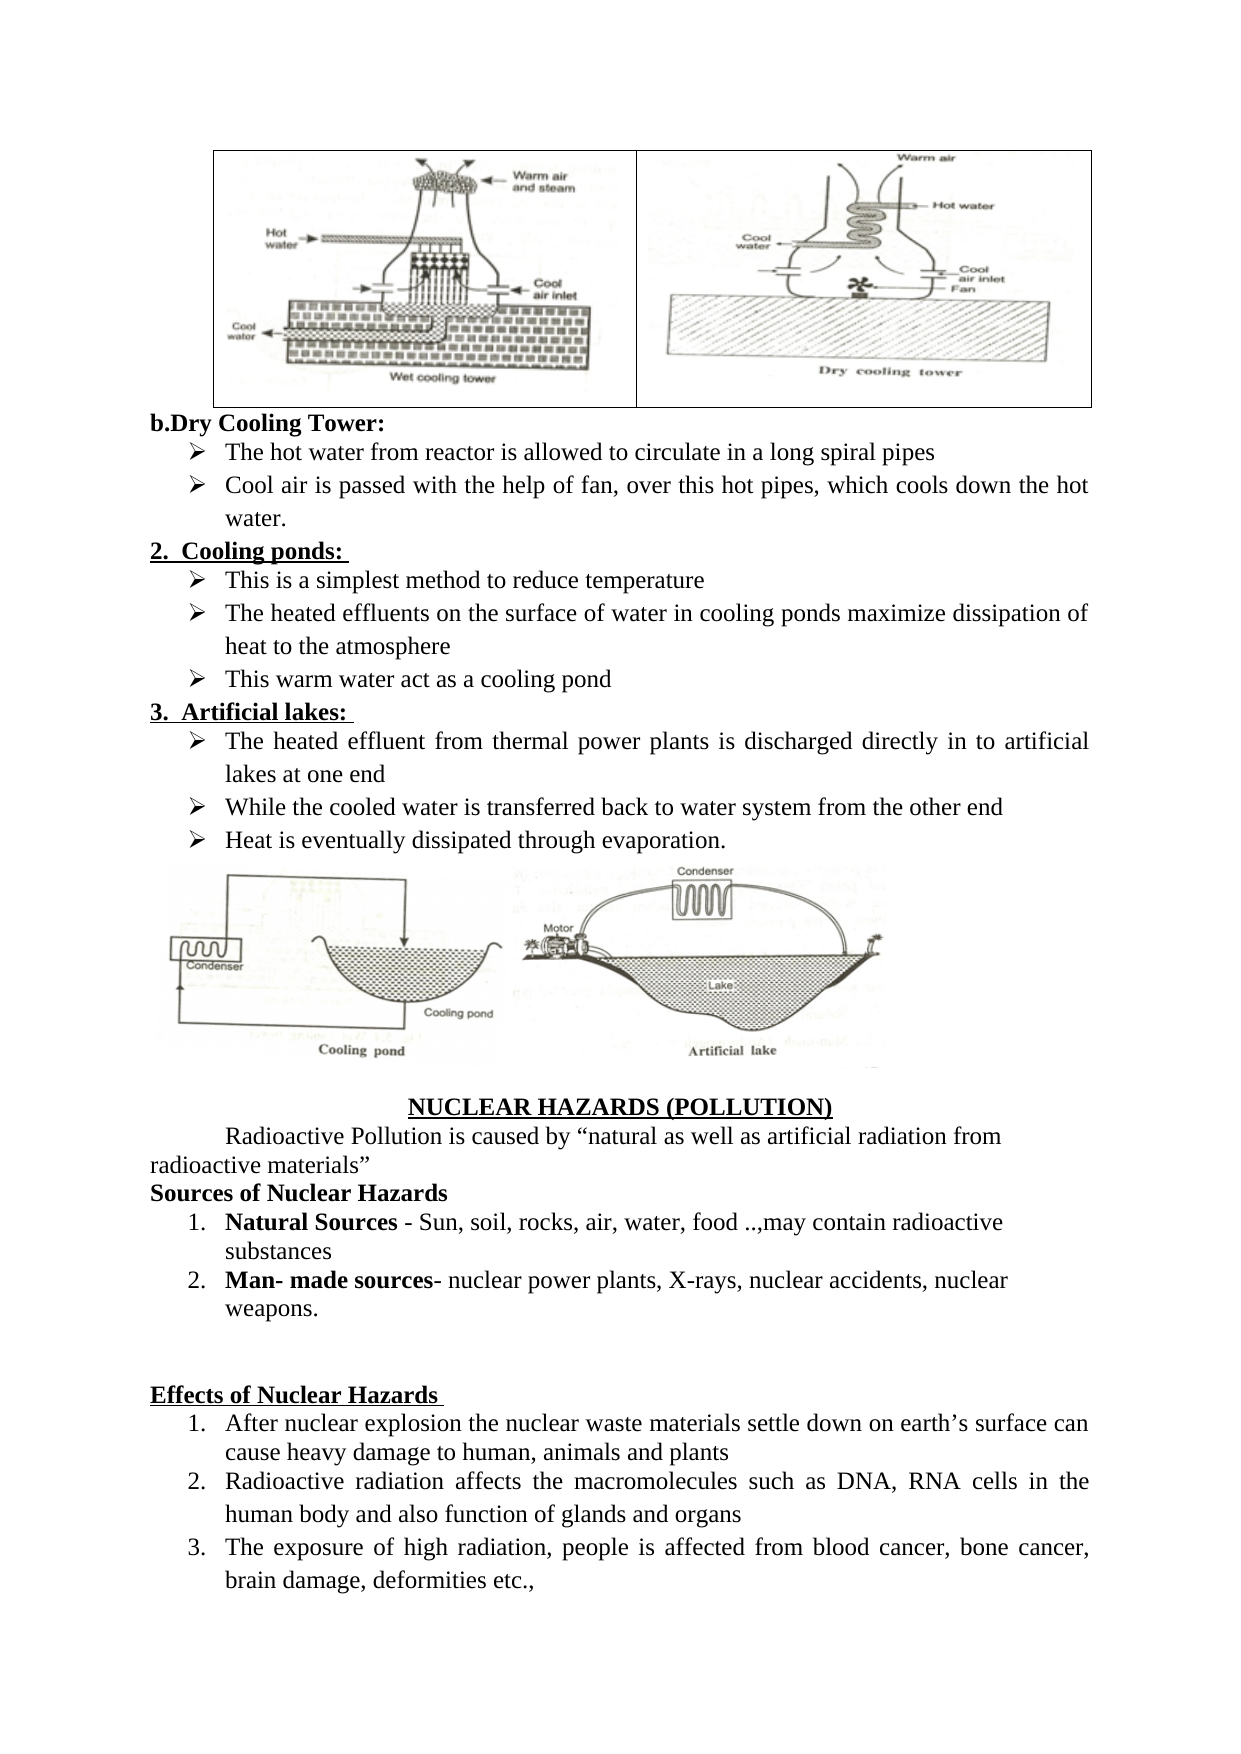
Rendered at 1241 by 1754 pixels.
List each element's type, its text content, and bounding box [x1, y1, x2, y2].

picture [225, 151, 623, 393]
table_header [637, 151, 1091, 407]
list This warm water act as a cooling pond [187, 664, 1090, 693]
picture [512, 863, 886, 1068]
text NUCLEAR HAZARDS (POLLUTION) [150, 1092, 1090, 1121]
list The hot water from reactor is allowed to circulate in a long spiral pipes [187, 437, 1090, 466]
text Sources of Nuclear Hazards [150, 1178, 1090, 1207]
picture [155, 860, 511, 1067]
text Radioactive Pollution is caused by “natural as well as artificial radiation from radioactive materials” [150, 1121, 1090, 1178]
list This is a simplest method to reduce temperature [187, 565, 1090, 594]
picture [647, 151, 1077, 382]
list Cool air is passed with the help of fan, over this hot pipes, which cools down the hot water. [187, 470, 1090, 532]
list After nuclear explosion the nuclear waste materials settle down on earth’s surface can cause heavy damage to human, animals and plants [187, 1408, 1090, 1466]
list Radioactive radiation affects the macromolecules such as DNA, RNA cells in the human body and also function of glands and organs [187, 1466, 1090, 1528]
list Natural Sources - Sun, soil, rocks, air, water, food ..,may contain radioactive substances [187, 1207, 1090, 1265]
text 2. Cooling ponds: [150, 536, 1090, 565]
list Heat is eventually dissipated through evaporation. [187, 825, 1090, 853]
list While the cooled water is transferred back to water system from the other end [187, 792, 1090, 821]
text b.Dry Cooling Tower: [150, 408, 1090, 437]
list The heated effluents on the surface of water in cooling ponds maximize dissipation of heat to the atmosphere [187, 598, 1090, 660]
table_header [214, 151, 636, 407]
list The exposure of high radiation, people is affected from blood cancer, bone cancer, brain damage, deformities etc., [187, 1532, 1090, 1594]
list The heated effluent from thermal power plants is discharged directly in to artificial lakes at one end [187, 726, 1090, 787]
text 3. Artificial lakes: [150, 697, 1090, 726]
text Effects of Nuclear Hazards [150, 1380, 1090, 1408]
list Man- made sources- nuclear power plants, X-rays, nuclear accidents, nuclear weapons. [187, 1265, 1090, 1322]
